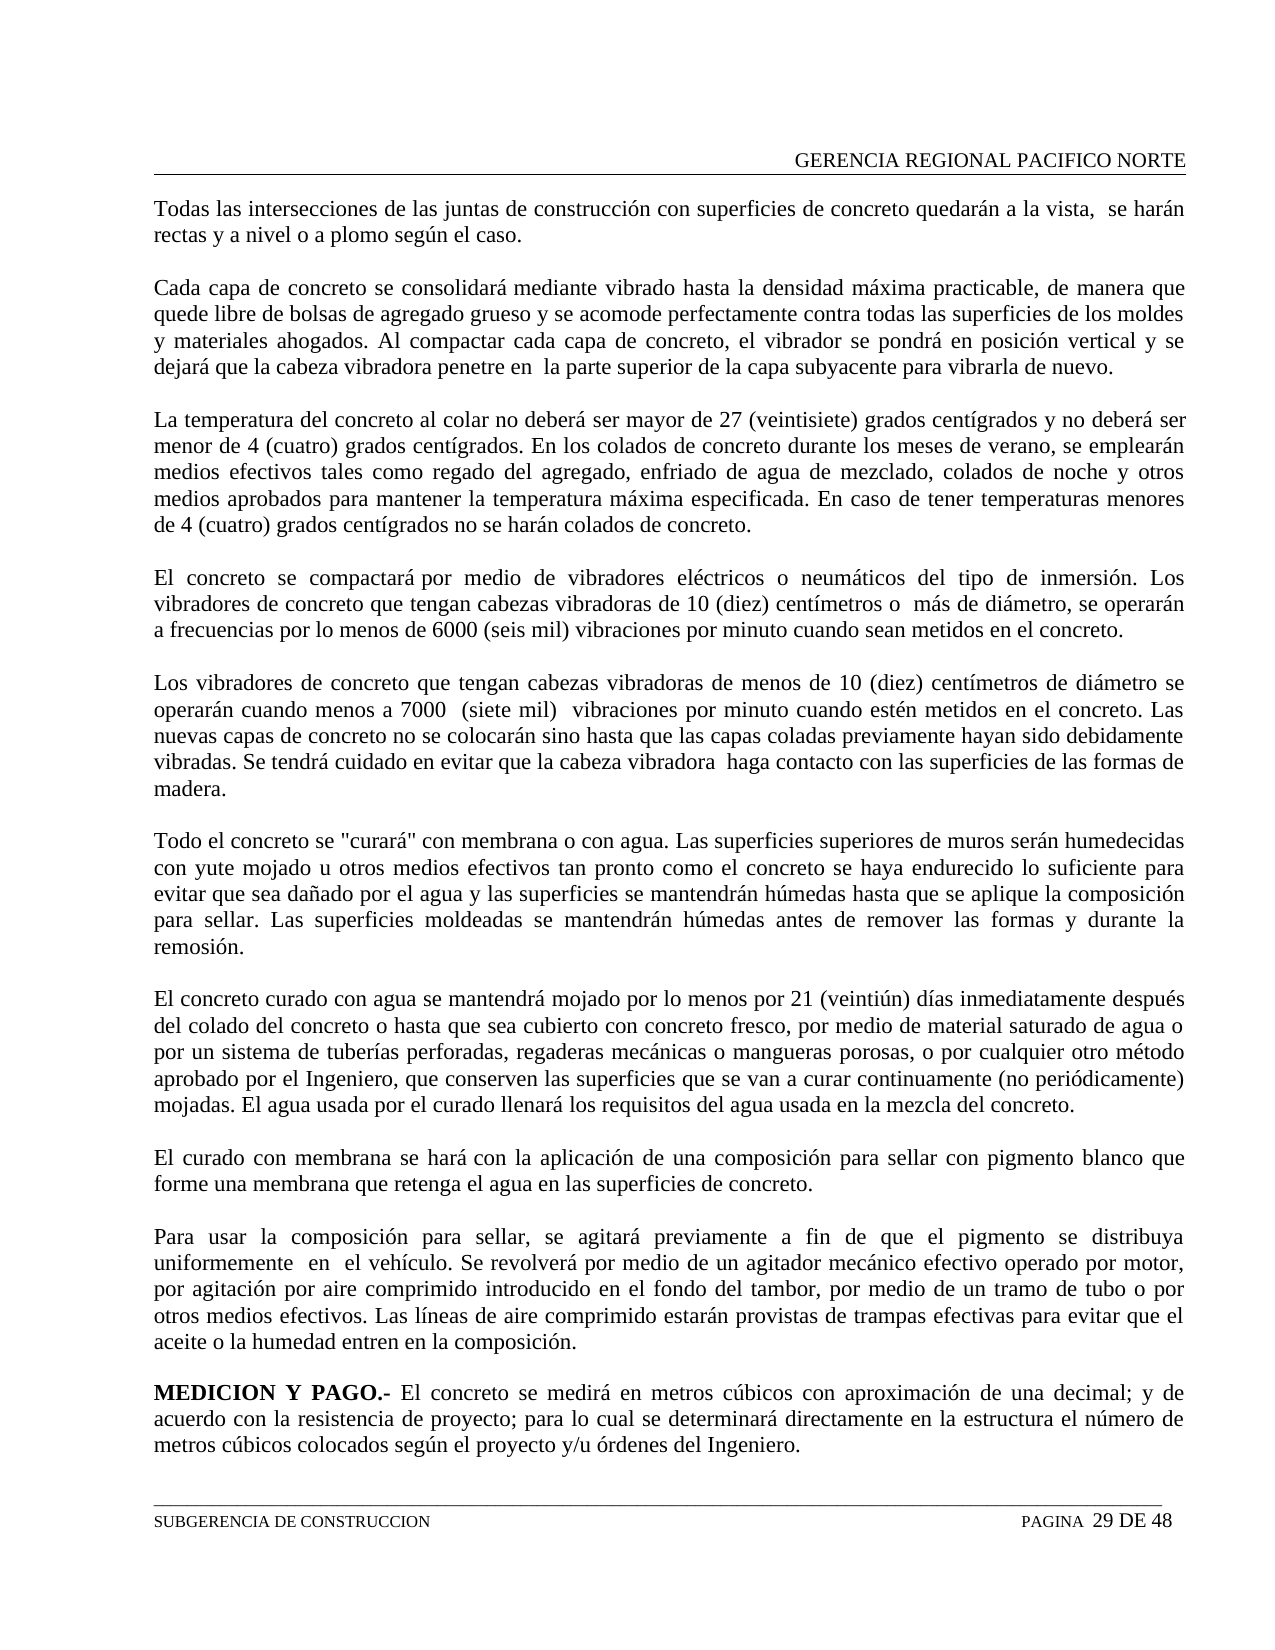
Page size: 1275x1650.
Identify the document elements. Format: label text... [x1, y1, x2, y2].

text Para usar la composición para sellar, se agitará previamente a fin de que el pigmento se distribuya uniformemente en el vehículo. Se revolverá por medio de un agitador mecánico efectivo operado por motor, por agitación por aire comprimido introducido en el fondo del tambor, por medio de un tramo de tubo o por otros medios efectivos. Las líneas de aire comprimido estarán provistas de trampas efectivas para evitar que el aceite o la humedad entren en la composición. [153, 1223, 1186, 1354]
text Los vibradores de concreto que tengan cabezas vibradoras de menos de 10 (diez) centímetros de diámetro se operarán cuando menos a 7000 (siete mil) vibraciones por minuto cuando estén metidos en el concreto. Las nuevas capas de concreto no se colocarán sino hasta que las capas coladas previamente hayan sido debidamente vibradas. Se tendrá cuidado en evitar que la cabeza vibradora haga contacto con las superficies de las formas de madera. [153, 669, 1186, 801]
text Todas las intersecciones de las juntas de construcción con superficies de concreto quedarán a la vista, se harán rectas y a nivel o a plomo según el caso. [153, 195, 1186, 248]
text El concreto se compactará por medio de vibradores eléctricos o neumáticos del tipo de inmersión. Los vibradores de concreto que tengan cabezas vibradoras de 10 (diez) centímetros o más de diámetro, se operarán a frecuencias por lo menos de 6000 (seis mil) vibraciones por minuto cuando sean metidos en el concreto. [153, 564, 1186, 643]
text La temperatura del concreto al colar no deberá ser mayor de 27 (veintisiete) grados centígrados y no deberá ser menor de 4 (cuatro) grados centígrados. En los colados de concreto durante los meses de verano, se emplearán medios efectivos tales como regado del agregado, enfriado de agua de mezclado, colados de noche y otros medios aprobados para mantener la temperatura máxima especificada. En caso de tener temperaturas menores de 4 (cuatro) grados centígrados no se harán colados de concreto. [153, 406, 1186, 537]
text Todo el concreto se "curará" con membrana o con agua. Las superficies superiores de muros serán humedecidas con yute mojado u otros medios efectivos tan pronto como el concreto se haya endurecido lo suficiente para evitar que sea dañado por el agua y las superficies se mantendrán húmedas hasta que se aplique la composición para sellar. Las superficies moldeadas se mantendrán húmedas antes de remover las formas y durante la remosión. [153, 827, 1186, 959]
text Cada capa de concreto se consolidará mediante vibrado hasta la densidad máxima practicable, de manera que quede libre de bolsas de agregado grueso y se acomode perfectamente contra todas las superficies de los moldes y materiales ahogados. Al compactar cada capa de concreto, el vibrador se pondrá en posición vertical y se dejará que la cabeza vibradora penetre en la parte superior de la capa subyacente para vibrarla de nuevo. [153, 274, 1186, 379]
text El curado con membrana se hará con la aplicación de una composición para sellar con pigmento blanco que forme una membrana que retenga el agua en las superficies de concreto. [153, 1144, 1186, 1196]
text MEDICION Y PAGO.- El concreto se medirá en metros cúbicos con aproximación de una decimal; y de acuerdo con la resistencia de proyecto; para lo cual se determinará directamente en la estructura el número de metros cúbicos colocados según el proyecto y/u órdenes del Ingeniero. [153, 1378, 1186, 1458]
text El concreto curado con agua se mantendrá mojado por lo menos por 21 (veintiún) días inmediatamente después del colado del concreto o hasta que sea cubierto con concreto fresco, por medio de material saturado de agua o por un sistema de tuberías perforadas, regaderas mecánicas o mangueras porosas, o por cualquier otro método aprobado por el Ingeniero, que conserven las superficies que se van a curar continuamente (no periódicamente) mojadas. El agua usada por el curado llenará los requisitos del agua usada en la mezcla del concreto. [153, 986, 1186, 1117]
